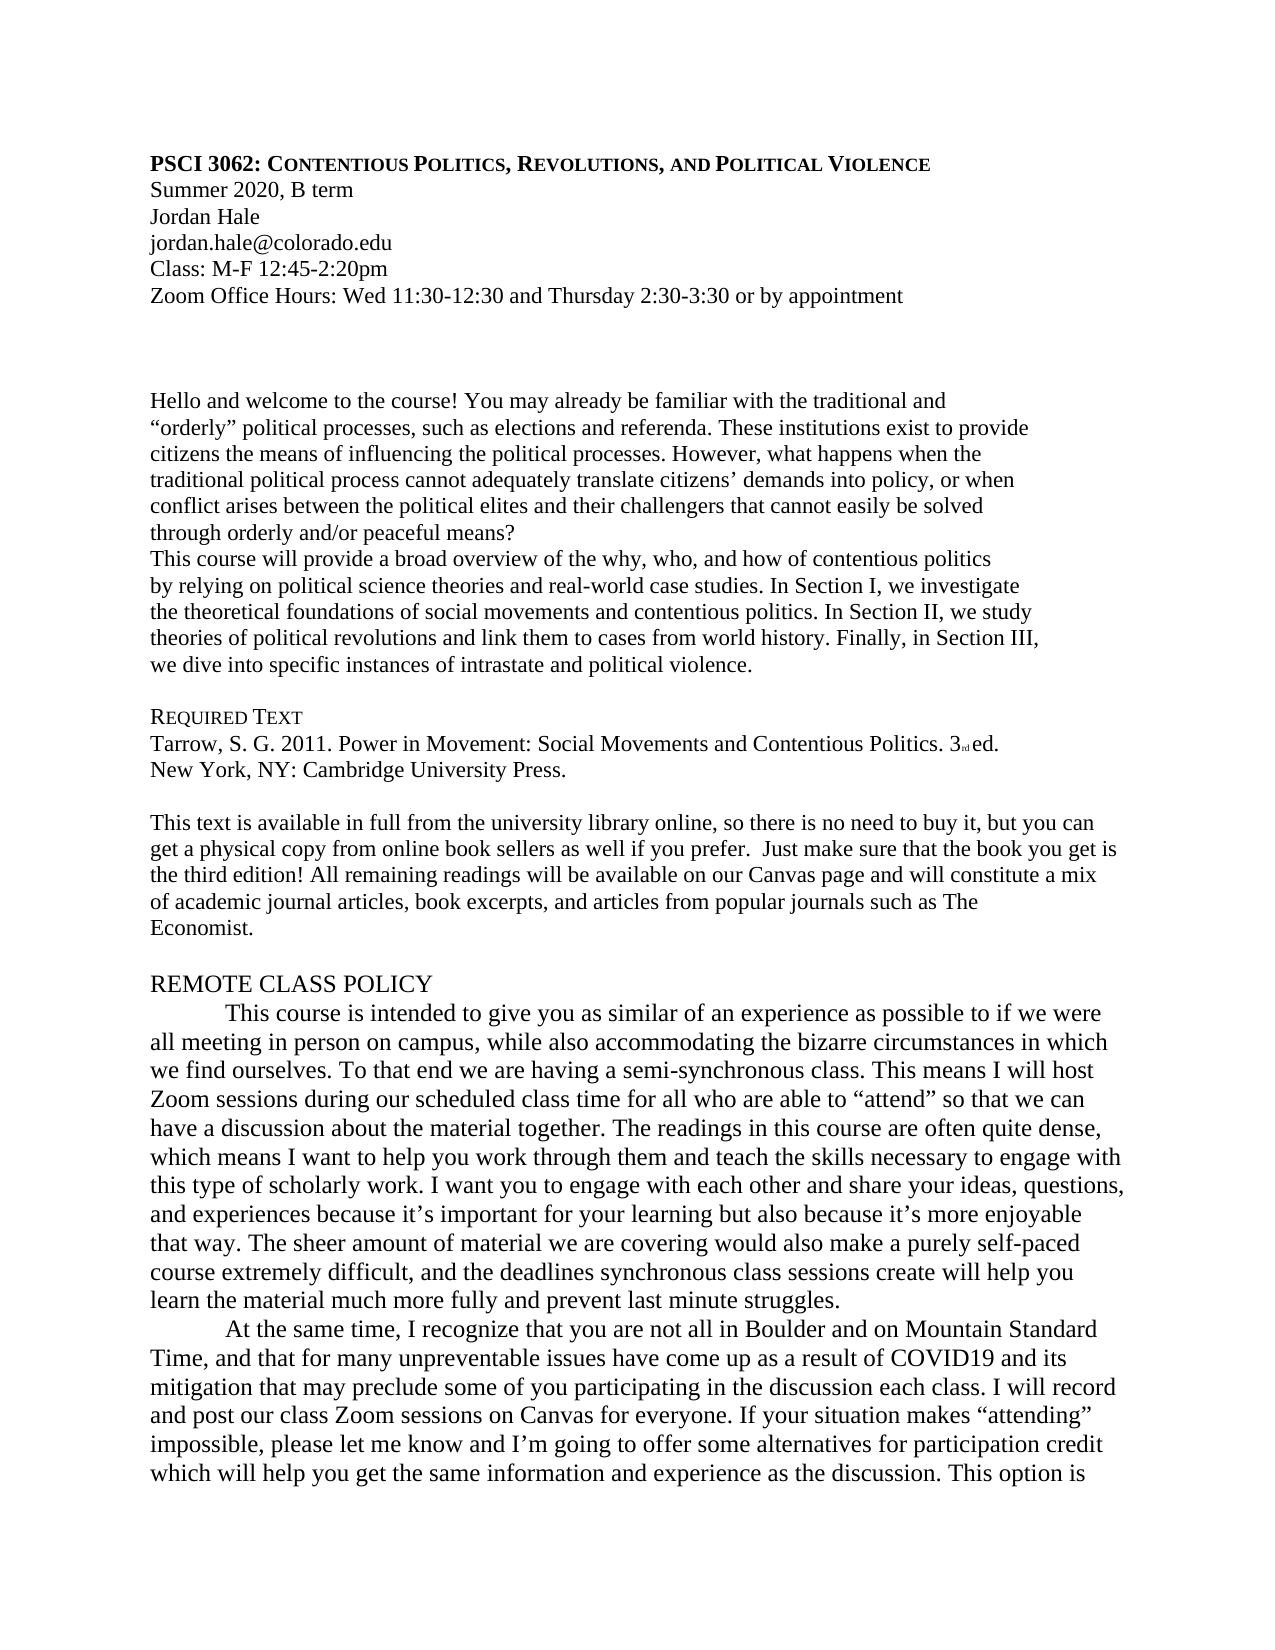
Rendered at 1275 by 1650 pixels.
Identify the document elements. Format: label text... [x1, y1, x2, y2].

text citizens the means of influencing the political processes. However, what happens when the [150, 440, 1125, 466]
text of academic journal articles, book excerpts, and articles from popular journals such as The [150, 888, 1125, 914]
text Tarrow, S. G. 2011. Power in Movement: Social Movements and Contentious Politics. 3rd ed. [150, 730, 1125, 756]
text Hello and welcome to the course! You may already be familiar with the traditional and [150, 387, 1125, 413]
text REQUIRED TEXT [150, 703, 1125, 730]
text Summer 2020, B term [150, 176, 1125, 203]
text This course will provide a broad overview of the why, who, and how of contentious politics [150, 545, 1125, 572]
text traditional political process cannot adequately translate citizens’ demands into policy, or when [150, 466, 1125, 493]
text This course is intended to give you as similar of an experience as possible to if we were all meeting in person on campus, while also accommodating the bizarre circumstances in which we find ourselves. To that end we are having a semi-synchronous class. This means I will host Zoom sessions during our scheduled class time for all who are able to “attend” so that we can have a discussion about the material together. The readings in this course are often quite dense, which means I want to help you work through them and teach the skills necessary to engage with this type of scholarly work. I want you to engage with each other and share your ideas, questions, and experiences because it’s important for your learning but also because it’s more enjoyable that way. The sheer amount of material we are covering would also make a purely self-paced course extremely difficult, and the deadlines synchronous class sessions create will help you learn the material much more fully and prevent last minute struggles. [150, 998, 1125, 1314]
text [150, 1314, 1125, 1487]
text theories of political revolutions and link them to cases from world history. Finally, in Section III, [150, 624, 1125, 651]
text Economist. [150, 914, 1125, 941]
text Zoom Office Hours: Wed 11:30-12:30 and Thursday 2:30-3:30 or by appointment [150, 282, 1125, 308]
text This text is available in full from the university library online, so there is no need to buy it, but you can get a physical copy from online book sellers as well if you prefer. Just make sure that the book you get is the third edition! All remaining readings will be available on our Canvas page and will constitute a mix [150, 809, 1125, 888]
text the theoretical foundations of social movements and contentious politics. In Section II, we study [150, 598, 1125, 624]
text through orderly and/or peaceful means? [150, 519, 1125, 545]
text jordan.hale@colorado.edu [150, 229, 1125, 255]
text New York, NY: Cambridge University Press. [150, 756, 1125, 782]
text we dive into specific instances of intrastate and political violence. [150, 651, 1125, 677]
text Jordan Hale [150, 203, 1125, 229]
text REMOTE CLASS POLICY [150, 969, 1125, 998]
text “orderly” political processes, such as elections and referenda. These institutions exist to provide [150, 413, 1125, 440]
text by relying on political science theories and real-world case studies. In Section I, we investigate [150, 572, 1125, 598]
text PSCI 3062: CONTENTIOUS POLITICS, REVOLUTIONS, AND POLITICAL VIOLENCE [150, 150, 1125, 176]
text Class: M-F 12:45-2:20pm [150, 255, 1125, 282]
text conflict arises between the political elites and their challengers that cannot easily be solved [150, 493, 1125, 519]
